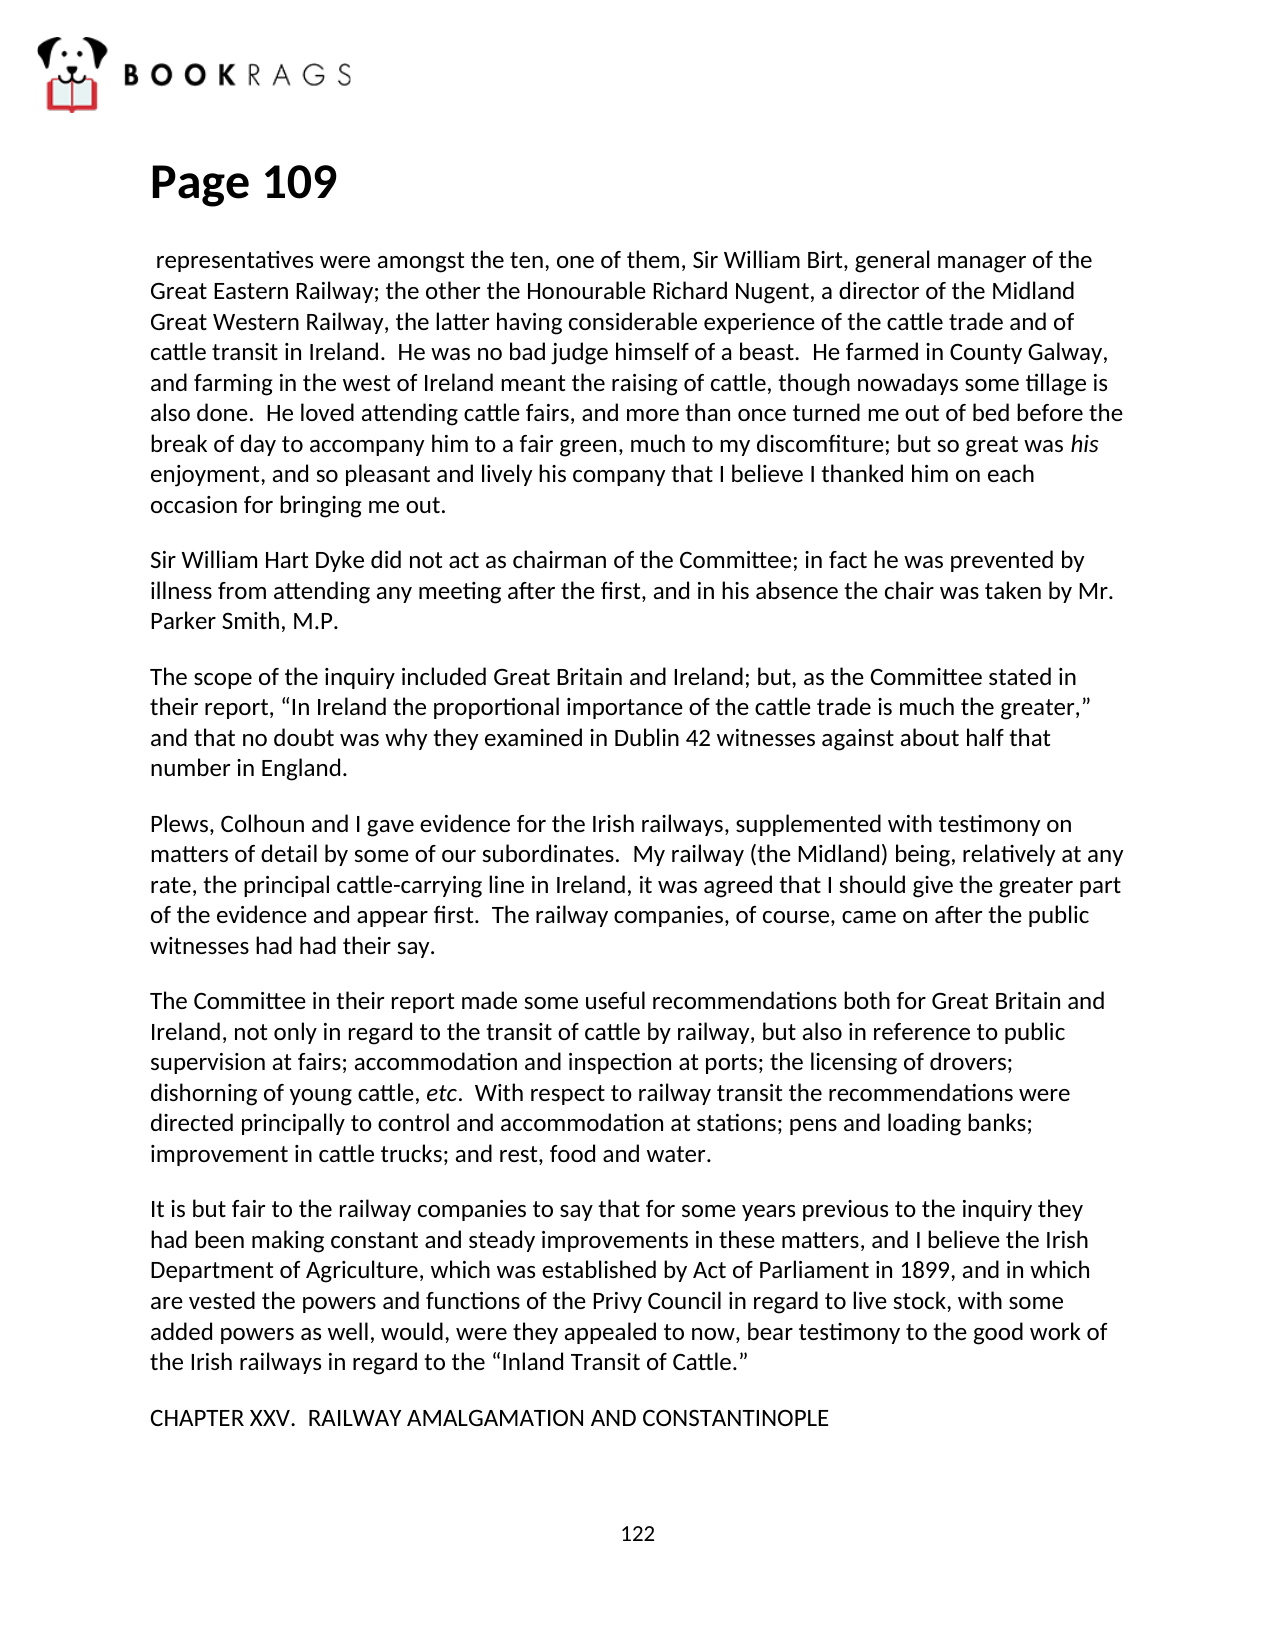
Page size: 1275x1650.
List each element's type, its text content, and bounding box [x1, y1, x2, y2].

text Plews, Colhoun and I gave evidence for the Irish railways, supplemented with testimony on matters of detail by some of our subordinates. My railway (the Midland) being, relatively at any rate, the principal cattle-carrying line in Ireland, it was agreed that I should give the greater part of the evidence and appear first. The railway companies, of course, came on after the public witnesses had had their say. [150, 808, 1125, 961]
text Sir William Hart Dyke did not act as chairman of the Committee; in fact he was prevented by illness from attending any meeting after the first, and in his absence the chair was taken by Mr. Parker Smith, M.P. [150, 544, 1125, 636]
text representatives were amongst the ten, one of them, Sir William Birt, general manager of the Great Eastern Railway; the other the Honourable Richard Nugent, a director of the Midland Great Western Railway, the latter having considerable experience of the cattle trade and of cattle transit in Ireland. He was no bad judge himself of a beast. He farmed in County Galway, and farming in the west of Ireland meant the raising of cattle, though nowadays some tillage is also done. He loved attending cattle fairs, and more than once turned me out of bed before the break of day to accompany him to a fair green, much to my discomfiture; but so great was his enjoyment, and so pleasant and lively his company that I believe I thanked him on each occasion for bringing me out. [150, 244, 1125, 519]
text The Committee in their report made some useful recommendations both for Great Britain and Ireland, not only in regard to the transit of cattle by railway, but also in reference to public supervision at fairs; accommodation and inspection at ports; the licensing of drovers; dishorning of young cattle, etc. With respect to railway transit the recommendations were directed principally to control and accommodation at stations; pens and loading banks; improvement in cattle trucks; and rest, food and water. [150, 986, 1125, 1169]
text The scope of the inquiry included Great Britain and Ireland; but, as the Committee stated in their report, “In Ireland the proportional importance of the cattle trade is much the greater,” and that no doubt was why they examined in Dublin 42 witnesses against about half that number in England. [150, 661, 1125, 783]
text Page 109 [150, 150, 1125, 211]
text It is but fair to the railway companies to say that for some years previous to the inquiry they had been making constant and steady improvements in these matters, and I believe the Irish Department of Agriculture, which was established by Act of Parliament in 1899, and in which are vested the powers and functions of the Privy Council in regard to live stock, with some added powers as well, would, were they appealed to now, bear testimony to the good work of the Irish railways in regard to the “Inland Transit of Cattle.” [150, 1194, 1125, 1377]
picture [37, 37, 351, 113]
text CHAPTER XXV. RAILWAY AMALGAMATION AND CONSTANTINOPLE [150, 1402, 1125, 1432]
